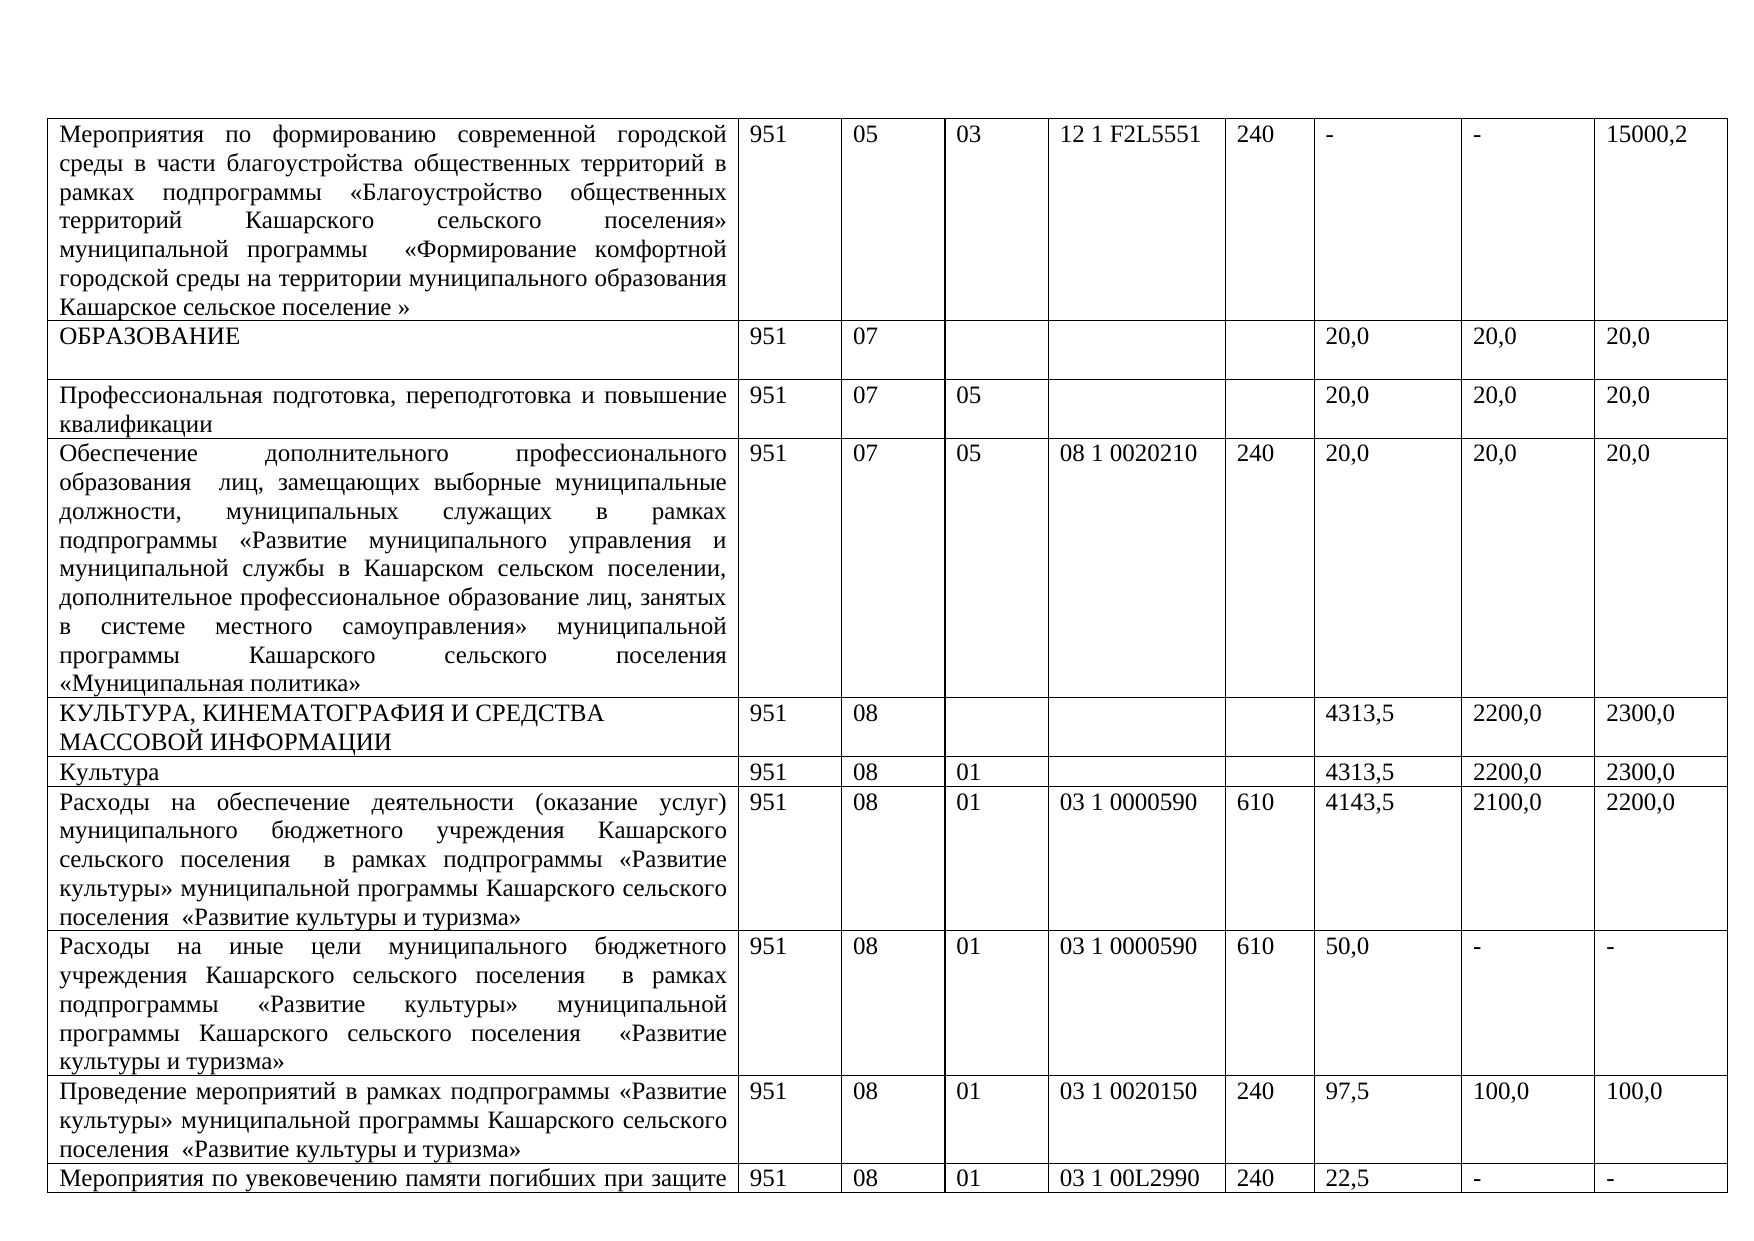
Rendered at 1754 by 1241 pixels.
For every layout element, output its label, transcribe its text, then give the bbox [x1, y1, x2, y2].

table_cell [1049, 321, 1225, 379]
table_cell 08 [842, 757, 944, 786]
table_cell 951 [739, 787, 841, 930]
table_cell Проведение мероприятий в рамках подпрограммы «Развитие культуры» муниципальной программы Кашарского сельского поселения «Развитие культуры и туризма» [48, 1076, 738, 1162]
table_cell 12 1 F2L5551 [1049, 119, 1225, 320]
table_cell [946, 321, 1048, 379]
table_cell 951 [739, 698, 841, 756]
table_cell 03 1 00L2990 [1049, 1164, 1225, 1192]
table_cell 240 [1226, 119, 1314, 320]
table_cell 07 [842, 321, 944, 379]
table_cell - [1462, 1164, 1594, 1192]
table_cell Культура [48, 757, 738, 786]
table_cell Расходы на обеспечение деятельности (оказание услуг) муниципального бюджетного учреждения Кашарского сельского поселения в рамках подпрограммы «Развитие культуры» муниципальной программы Кашарского сельского поселения «Развитие культуры и туризма» [48, 787, 738, 930]
table_cell [1049, 757, 1225, 786]
table_cell 05 [946, 380, 1048, 437]
table_cell 2300,0 [1595, 698, 1727, 756]
table_cell 4313,5 [1315, 757, 1461, 786]
table_cell 951 [739, 439, 841, 697]
table_cell 951 [739, 1164, 841, 1192]
table_cell 08 1 0020210 [1049, 439, 1225, 697]
table_cell 03 1 0020150 [1049, 1076, 1225, 1162]
table_cell - [1595, 1164, 1727, 1192]
table_cell [1226, 757, 1314, 786]
table_cell 2200,0 [1595, 787, 1727, 930]
table_cell ОБРАЗОВАНИЕ [48, 321, 738, 379]
table_cell 20,0 [1462, 321, 1594, 379]
table_cell 08 [842, 1164, 944, 1192]
table_cell - [1462, 119, 1594, 320]
table_cell 610 [1226, 931, 1314, 1075]
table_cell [48, 1164, 738, 1192]
table_cell 08 [842, 931, 944, 1075]
table_cell 20,0 [1462, 439, 1594, 697]
table_cell 20,0 [1315, 439, 1461, 697]
table_cell 2200,0 [1462, 757, 1594, 786]
table_cell [1226, 380, 1314, 437]
table_cell 07 [842, 380, 944, 437]
table_cell 01 [946, 1076, 1048, 1162]
table_cell 01 [946, 787, 1048, 930]
table_cell 50,0 [1315, 931, 1461, 1075]
table_cell - [1595, 931, 1727, 1075]
table_cell 951 [739, 931, 841, 1075]
table_cell 951 [739, 1076, 841, 1162]
table_cell 2300,0 [1595, 757, 1727, 786]
table_cell [946, 698, 1048, 756]
table_cell 20,0 [1315, 321, 1461, 379]
table_cell 01 [946, 1164, 1048, 1192]
table_cell Мероприятия по формированию современной городской среды в части благоустройства общественных территорий в рамках подпрограммы «Благоустройство общественных территорий Кашарского сельского поселения» муниципальной программы «Формирование комфортной городской среды на территории муниципального образования Кашарское сельское поселение » [48, 119, 738, 320]
table_cell 08 [842, 1076, 944, 1162]
table_cell 4143,5 [1315, 787, 1461, 930]
table_cell 2200,0 [1462, 698, 1594, 756]
table_cell Профессиональная подготовка, переподготовка и повышение квалификации [48, 380, 738, 437]
table_cell 03 1 0000590 [1049, 787, 1225, 930]
table_cell - [1315, 119, 1461, 320]
table_cell 20,0 [1315, 380, 1461, 437]
table_cell Обеспечение дополнительного профессионального образования лиц, замещающих выборные муниципальные должности, муниципальных служащих в рамках подпрограммы «Развитие муниципального управления и муниципальной службы в Кашарском сельском поселении, дополнительное профессиональное образование лиц, занятых в системе местного самоуправления» муниципальной программы Кашарского сельского поселения «Муниципальная политика» [48, 439, 738, 697]
table_cell 15000,2 [1595, 119, 1727, 320]
table_cell 610 [1226, 787, 1314, 930]
table_cell 03 [946, 119, 1048, 320]
table_cell 20,0 [1595, 380, 1727, 437]
table_cell 20,0 [1462, 380, 1594, 437]
table_cell 951 [739, 321, 841, 379]
table_cell 05 [946, 439, 1048, 697]
table_cell 08 [842, 698, 944, 756]
table_cell 100,0 [1595, 1076, 1727, 1162]
table_cell 07 [842, 439, 944, 697]
table_cell 100,0 [1462, 1076, 1594, 1162]
table_cell 01 [946, 931, 1048, 1075]
table_cell 951 [739, 380, 841, 437]
table_cell 05 [842, 119, 944, 320]
table_cell 22,5 [1315, 1164, 1461, 1192]
table_cell [1226, 698, 1314, 756]
table_cell 97,5 [1315, 1076, 1461, 1162]
table_cell 2100,0 [1462, 787, 1594, 930]
table_cell 01 [946, 757, 1048, 786]
table_cell 08 [842, 787, 944, 930]
table_cell 4313,5 [1315, 698, 1461, 756]
table_cell 20,0 [1595, 321, 1727, 379]
table_cell 951 [739, 757, 841, 786]
table_cell Расходы на иные цели муниципального бюджетного учреждения Кашарского сельского поселения в рамках подпрограммы «Развитие культуры» муниципальной программы Кашарского сельского поселения «Развитие культуры и туризма» [48, 931, 738, 1075]
table_cell 240 [1226, 1076, 1314, 1162]
table_cell 20,0 [1595, 439, 1727, 697]
table_cell 240 [1226, 439, 1314, 697]
table_cell КУЛЬТУРА, КИНЕМАТОГРАФИЯ И СРЕДСТВА МАССОВОЙ ИНФОРМАЦИИ [48, 698, 738, 756]
table_cell [1049, 380, 1225, 437]
table_cell 240 [1226, 1164, 1314, 1192]
table_cell 951 [739, 119, 841, 320]
table_cell [1226, 321, 1314, 379]
table_cell 03 1 0000590 [1049, 931, 1225, 1075]
table_cell [1049, 698, 1225, 756]
table_cell - [1462, 931, 1594, 1075]
